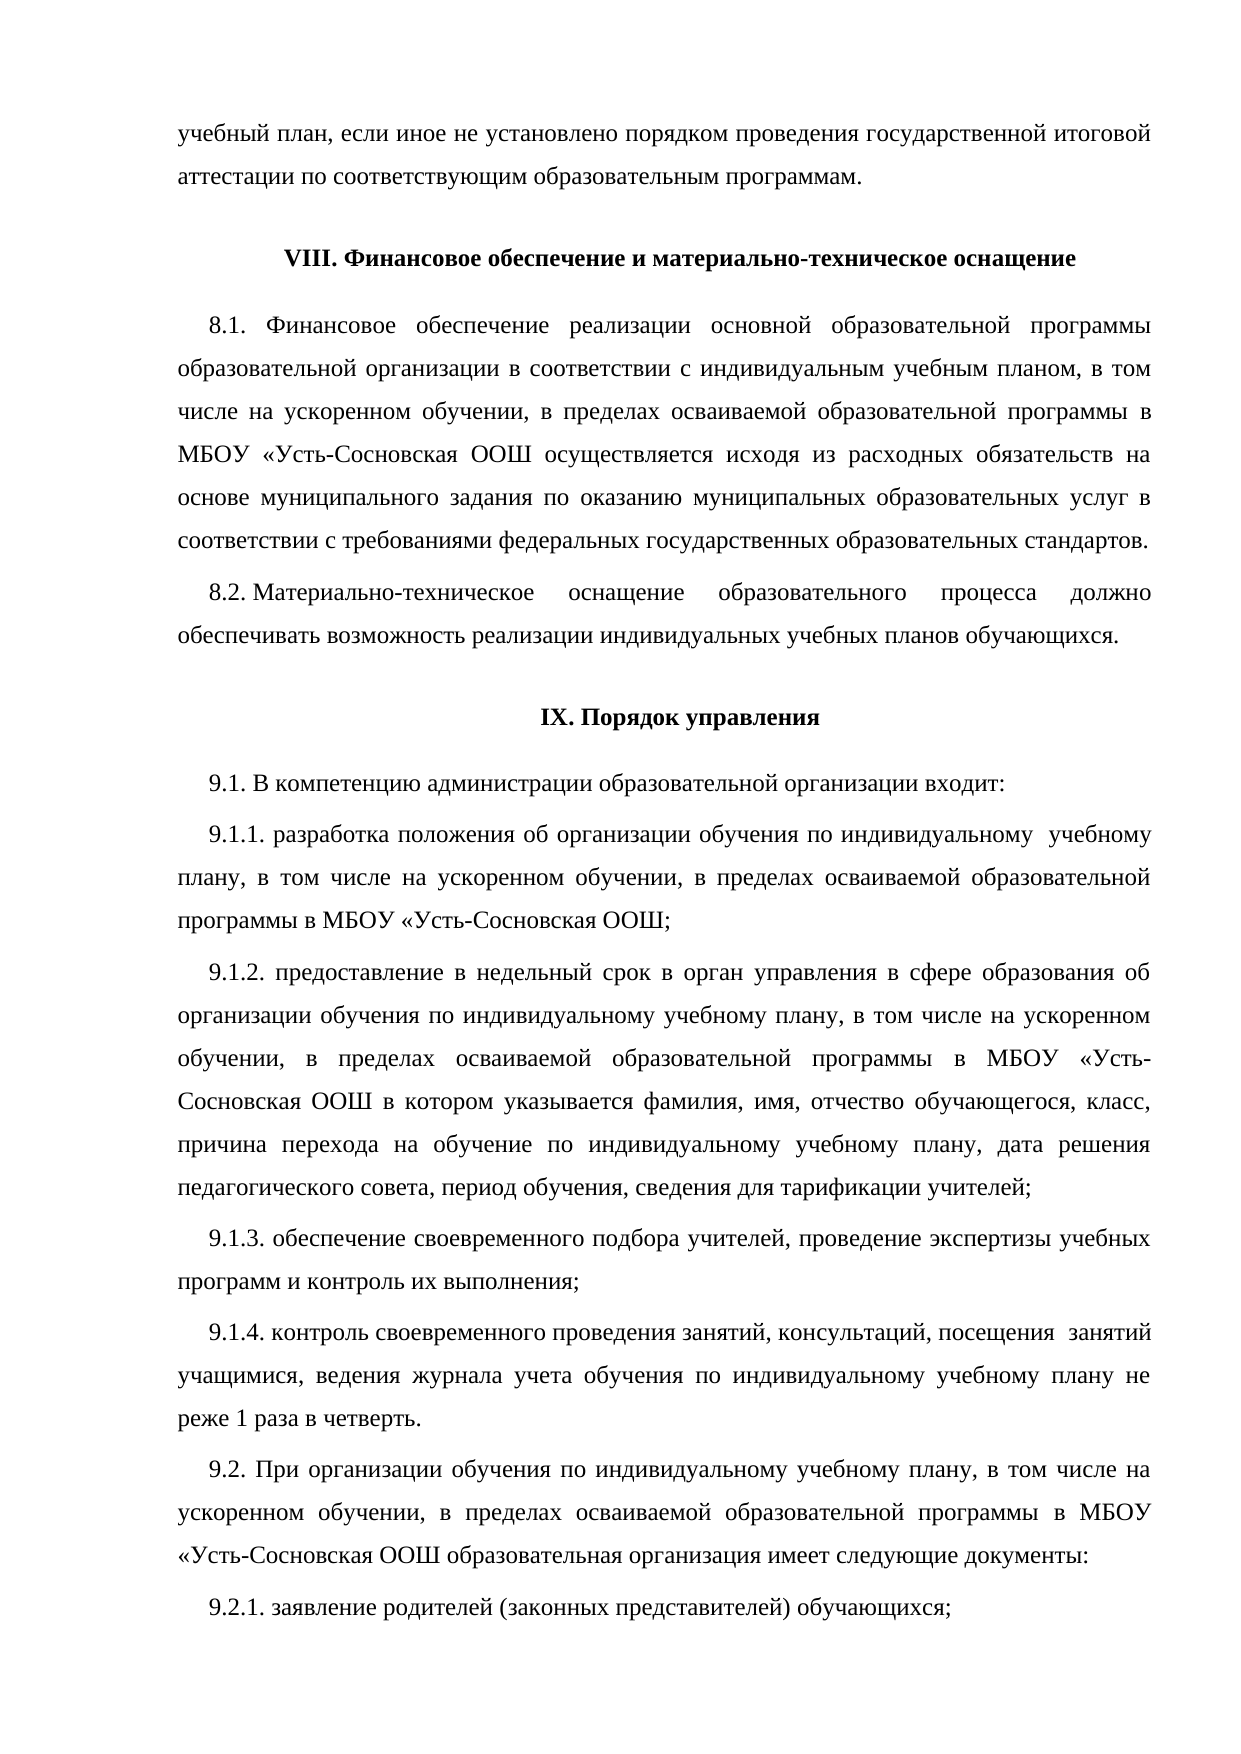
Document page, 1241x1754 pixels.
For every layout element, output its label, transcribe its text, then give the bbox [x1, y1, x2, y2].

text IX. Порядок управления [177, 702, 1152, 731]
text 9.1.1. разработка положения об организации обучения по индивидуальному учебному плану, в том числе на ускоренном обучении, в пределах осваиваемой образовательной программы в МБОУ «Усть-Сосновская ООШ; [177, 819, 1152, 934]
text 9.1. В компетенцию администрации образовательной организации входит: [177, 768, 1152, 797]
text VIII. Финансовое обеспечение и материально-техническое оснащение [177, 243, 1152, 272]
text 8.1. Финансовое обеспечение реализации основной образовательной программы образовательной организации в соответствии с индивидуальным учебным планом, в том числе на ускоренном обучении, в пределах осваиваемой образовательной программы в МБОУ «Усть-Сосновская ООШ осуществляется исходя из расходных обязательств на основе муниципального задания по оказанию муниципальных образовательных услуг в соответствии с требованиями федеральных государственных образовательных стандартов. [177, 310, 1152, 554]
text 9.1.3. обеспечение своевременного подбора учителей, проведение экспертизы учебных программ и контроль их выполнения; [177, 1223, 1152, 1295]
text 9.2. При организации обучения по индивидуальному учебному плану, в том числе на ускоренном обучении, в пределах осваиваемой образовательной программы в МБОУ «Усть-Сосновская ООШ образовательная организация имеет следующие документы: [177, 1454, 1152, 1569]
text 8.2. Материально-техническое оснащение образовательного процесса должно обеспечивать возможность реализации индивидуальных учебных планов обучающихся. [177, 577, 1152, 648]
text 9.1.4. контроль своевременного проведения занятий, консультаций, посещения занятий учащимися, ведения журнала учета обучения по индивидуальному учебному плану не реже 1 раза в четверть. [177, 1317, 1152, 1432]
text 9.2.1. заявление родителей (законных представителей) обучающихся; [177, 1592, 1152, 1620]
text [177, 118, 1152, 190]
text 9.1.2. предоставление в недельный срок в орган управления в сфере образования об организации обучения по индивидуальному учебному плану, в том числе на ускоренном обучении, в пределах осваиваемой образовательной программы в МБОУ «Усть-Сосновская ООШ в котором указывается фамилия, имя, отчество обучающегося, класс, причина перехода на обучение по индивидуальному учебному плану, дата решения педагогического совета, период обучения, сведения для тарификации учителей; [177, 957, 1152, 1201]
